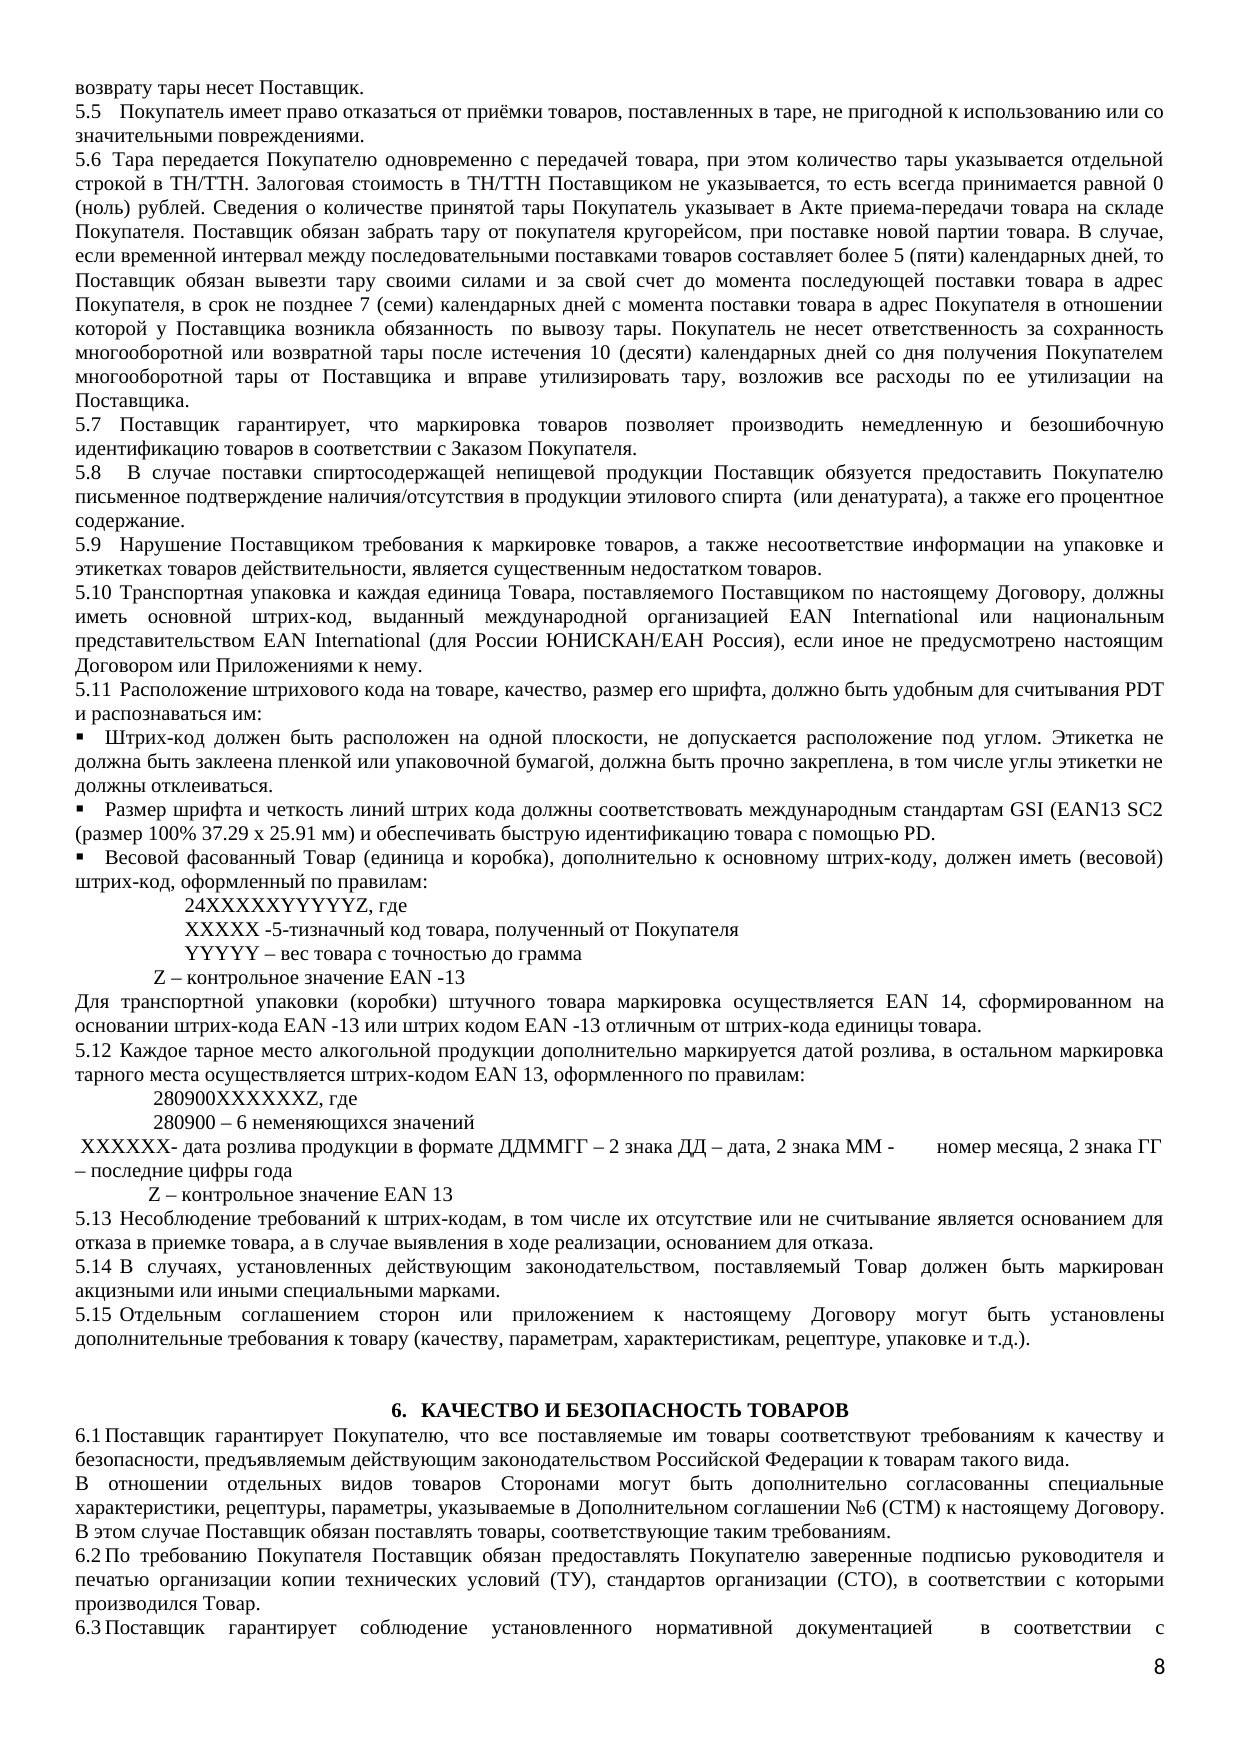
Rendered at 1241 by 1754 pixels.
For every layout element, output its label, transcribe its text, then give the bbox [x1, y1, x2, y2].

list Поставщик гарантирует, что маркировка товаров позволяет производить немедленную и безошибочную идентификацию товаров в соответствии с Заказом Покупателя. [75, 412, 1165, 460]
text 24ХХХХХYYYYYZ, где [75, 893, 1165, 917]
list Несоблюдение требований к штрих-кодам, в том числе их отсутствие или не считывание является основанием для отказа в приемке товара, а в случае выявления в ходе реализации, основанием для отказа. [75, 1206, 1165, 1254]
list Размер шрифта и четкость линий штрих кода должны соответствовать международным стандартам GSI (EAN13 SC2 (размер 100% 37.29 x 25.91 мм) и обеспечивать быструю идентификацию товара с помощью PD. [75, 797, 1165, 845]
list Тара передается Покупателю одновременно с передачей товара, при этом количество тары указывается отдельной строкой в ТН/ТТН. Залоговая стоимость в ТН/ТТН Поставщиком не указывается, то есть всегда принимается равной 0 (ноль) рублей. Сведения о количестве принятой тары Покупатель указывает в Акте приема-передачи товара на складе Покупателя. Поставщик обязан забрать тару от покупателя кругорейсом, при поставке новой партии товара. В случае, если временной интервал между последовательными поставками товаров составляет более 5 (пяти) календарных дней, то Поставщик обязан вывезти тару своими силами и за свой счет до момента последующей поставки товара в адрес Покупателя, в срок не позднее 7 (семи) календарных дней с момента поставки товара в адрес Покупателя в отношении которой у Поставщика возникла обязанность по вывозу тары. Покупатель не несет ответственность за сохранность многооборотной или возвратной тары после истечения 10 (десяти) календарных дней со дня получения Покупателем многооборотной тары от Поставщика и вправе утилизировать тару, возложив все расходы по ее утилизации на Поставщика. [75, 147, 1165, 412]
text ХХХХХ -5-тизначный код товара, полученный от Покупателя [75, 917, 1165, 941]
text XXXXXX- дата розлива продукции в формате ДДММГГ – 2 знака ДД – дата, 2 знака ММ - номер месяца, 2 знака ГГ – последние цифры года [75, 1134, 1165, 1182]
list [75, 1615, 1165, 1639]
text Z – контрольное значение EAN 13 [75, 1182, 1165, 1206]
text 280900XXXXXXZ, где [75, 1086, 1165, 1110]
list Штрих-код должен быть расположен на одной плоскости, не допускается расположение под углом. Этикетка не должна быть заклеена пленкой или упаковочной бумагой, должна быть прочно закреплена, в том числе углы этикетки не должны отклеиваться. [75, 725, 1165, 797]
list Каждое тарное место алкогольной продукции дополнительно маркируется датой розлива, в остальном маркировка тарного места осуществляется штрих-кодом EAN 13, оформленного по правилам: [75, 1037, 1165, 1086]
list Весовой фасованный Товар (единица и коробка), дополнительно к основному штрих-коду, должен иметь (весовой) штрих-код, оформленный по правилам: [75, 845, 1165, 893]
list Расположение штрихового кода на товаре, качество, размер его шрифта, должно быть удобным для считывания PDT и распознаваться им: [75, 677, 1165, 725]
text 280900 – 6 неменяющихся значений [75, 1110, 1165, 1134]
list В случае поставки спиртосодержащей непищевой продукции Поставщик обязуется предоставить Покупателю письменное подтверждение наличия/отсутствия в продукции этилового спирта (или денатурата), а также его процентное содержание. [75, 460, 1165, 532]
list В случаях, установленных действующим законодательством, поставляемый Товар должен быть маркирован акцизными или иными специальными марками. [75, 1254, 1165, 1302]
list КАЧЕСТВО И БЕЗОПАСНОСТЬ ТОВАРОВ [75, 1398, 1165, 1422]
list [75, 75, 1165, 99]
text В отношении отдельных видов товаров Сторонами могут быть дополнительно согласованны специальные характеристики, рецептуры, параметры, указываемые в Дополнительном соглашении №6 (СТМ) к настоящему Договору. В этом случае Поставщик обязан поставлять товары, соответствующие таким требованиям. [75, 1471, 1165, 1543]
text Z – контрольное значение EAN -13 [75, 965, 1165, 989]
text Для транспортной упаковки (коробки) штучного товара маркировка осуществляется EAN 14, сформированном на основании штрих-кода EAN -13 или штрих кодом EAN -13 отличным от штрих-кода единицы товара. [75, 989, 1165, 1037]
list Транспортная упаковка и каждая единица Товара, поставляемого Поставщиком по настоящему Договору, должны иметь основной штрих-код, выданный международной организацией EAN International или национальным представительством EAN International (для России ЮНИСКАН/ЕАН Россия), если иное не предусмотрено настоящим Договором или Приложениями к нему. [75, 580, 1165, 677]
list Отдельным соглашением сторон или приложением к настоящему Договору могут быть установлены дополнительные требования к товару (качеству, параметрам, характеристикам, рецептуре, упаковке и т.д.). [75, 1302, 1165, 1350]
text YYYYY – вес товара с точностью до грамма [75, 941, 1165, 965]
list Поставщик гарантирует Покупателю, что все поставляемые им товары соответствуют требованиям к качеству и безопасности, предъявляемым действующим законодательством Российской Федерации к товарам такого вида. [75, 1422, 1165, 1471]
list По требованию Покупателя Поставщик обязан предоставлять Покупателю заверенные подписью руководителя и печатью организации копии технических условий (ТУ), стандартов организации (СТО), в соответствии с которыми производился Товар. [75, 1543, 1165, 1615]
list Покупатель имеет право отказаться от приёмки товаров, поставленных в таре, не пригодной к использованию или со значительными повреждениями. [75, 99, 1165, 147]
list Нарушение Поставщиком требования к маркировке товаров, а также несоответствие информации на упаковке и этикетках товаров действительности, является существенным недостатком товаров. [75, 532, 1165, 580]
